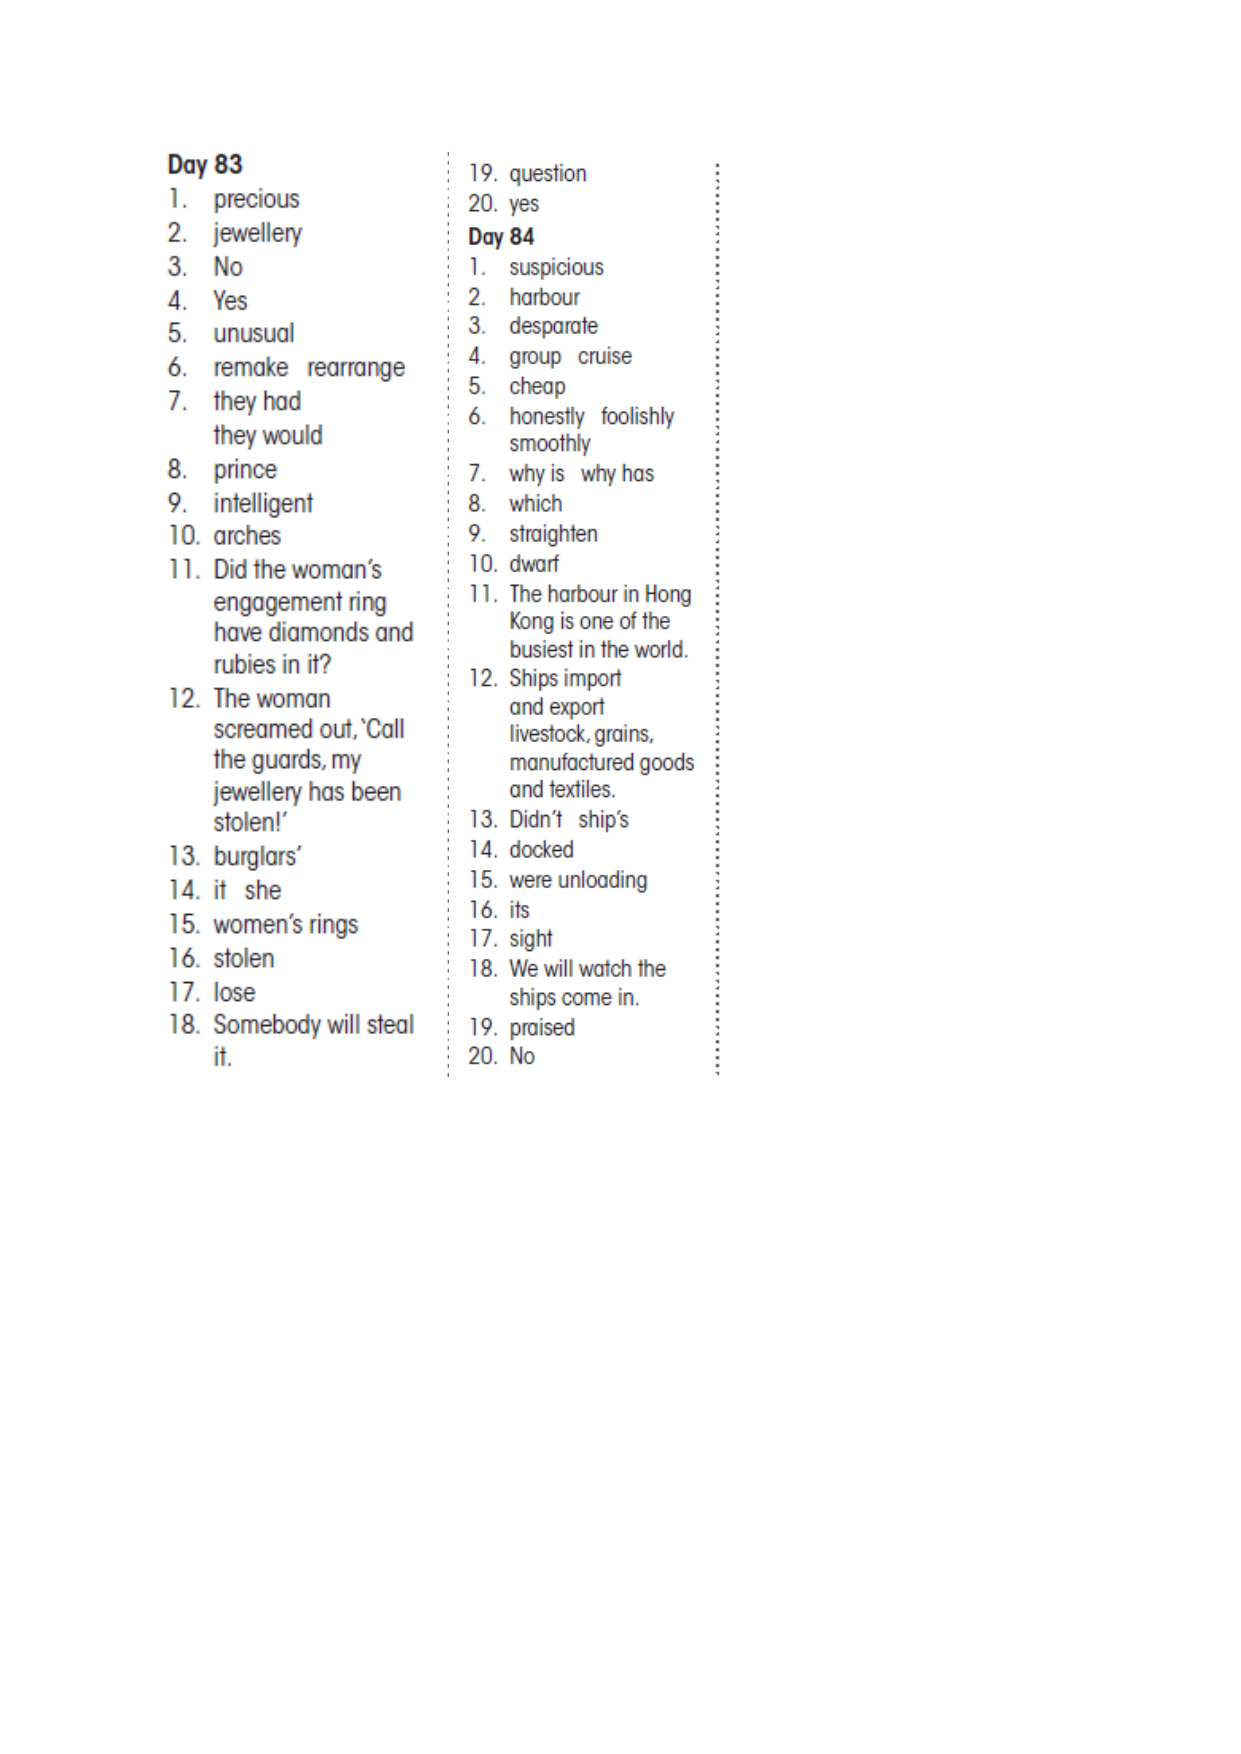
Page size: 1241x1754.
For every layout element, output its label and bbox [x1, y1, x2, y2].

picture [150, 150, 721, 1077]
